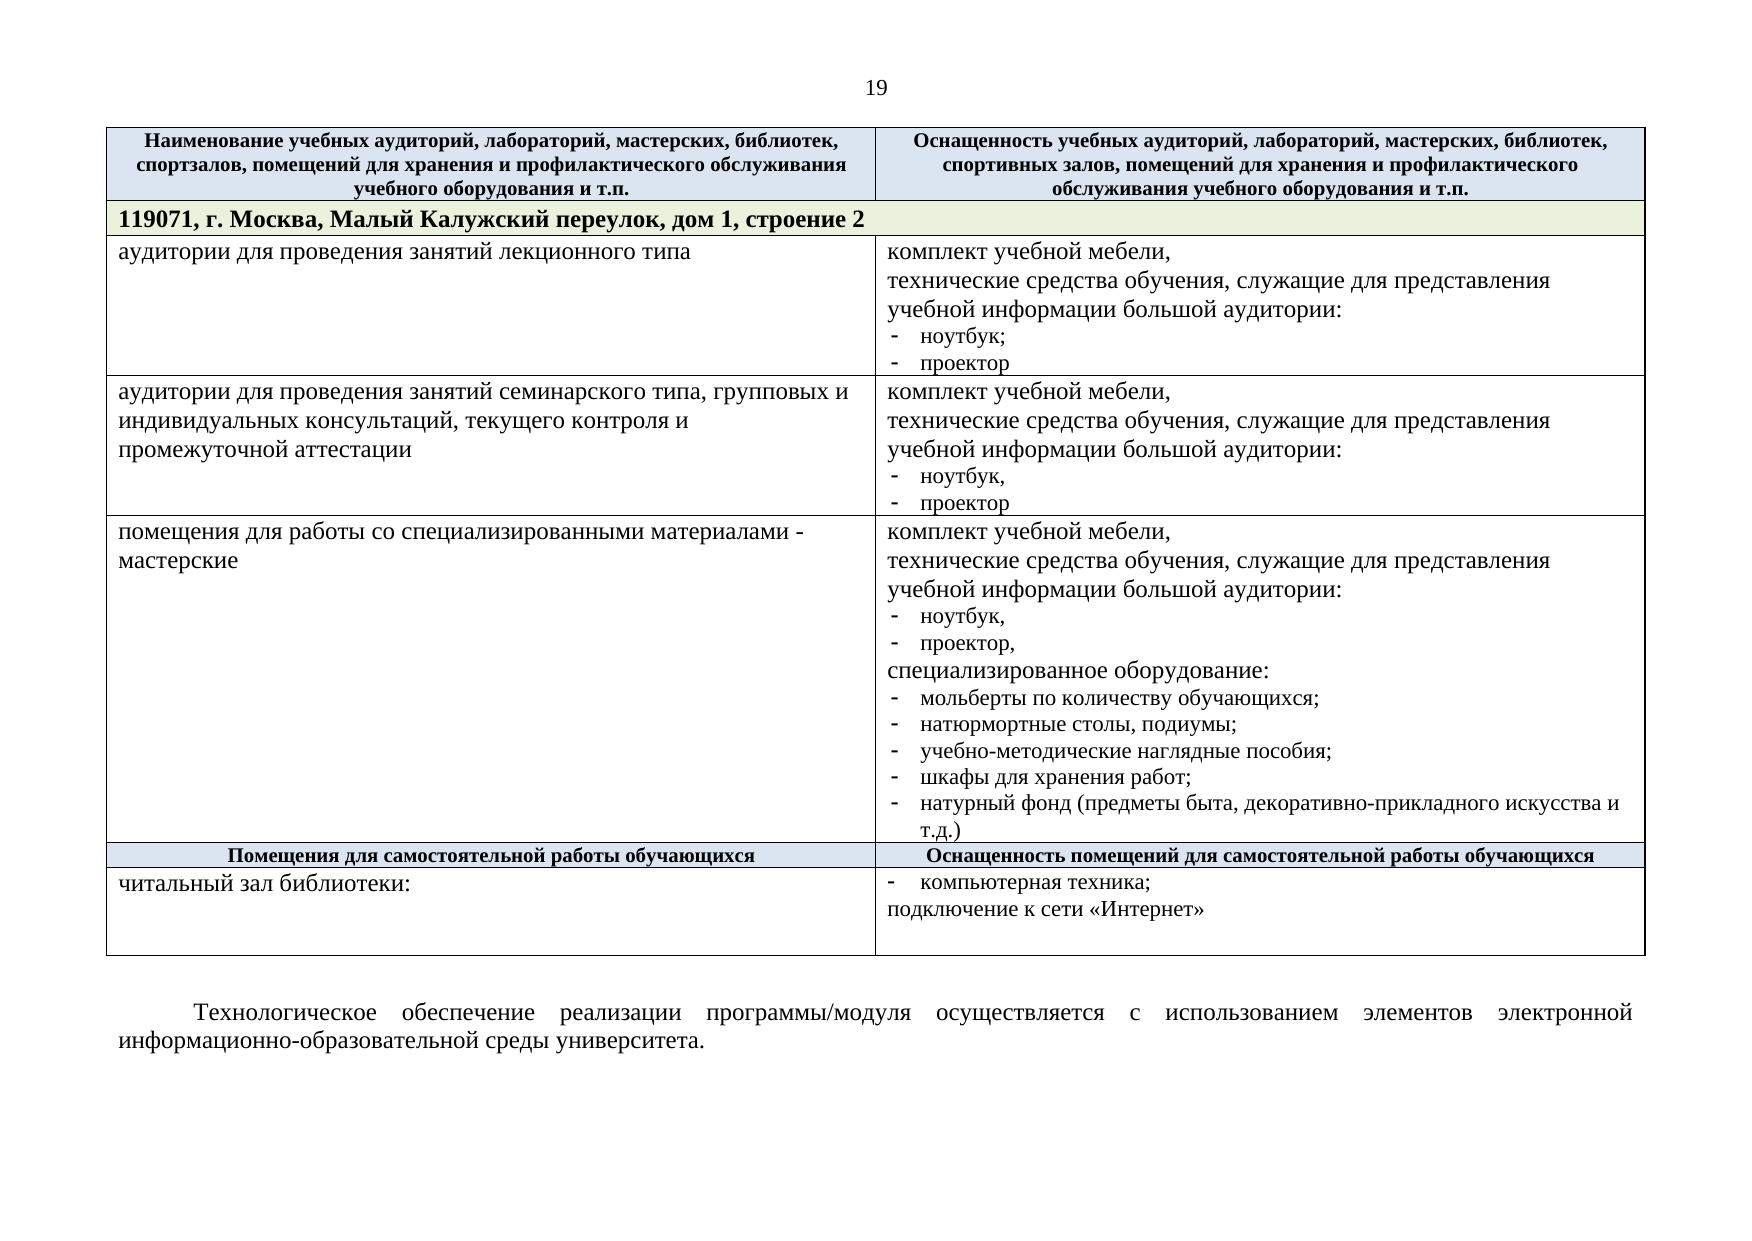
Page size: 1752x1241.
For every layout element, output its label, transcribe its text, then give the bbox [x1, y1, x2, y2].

table_cell Оснащенность помещений для самостоятельной работы обучающихся [876, 843, 1644, 867]
table_cell 119071, г. Москва, Малый Калужский переулок, дом 1, строение 2 [107, 201, 1644, 235]
table_cell аудитории для проведения занятий лекционного типа [107, 236, 875, 375]
table_header Оснащенность учебных аудиторий, лабораторий, мастерских, библиотек, спортивных залов, помещений для хранения и профилактического обслуживания учебного оборудования и т.п. [876, 128, 1644, 200]
table_header Наименование учебных аудиторий, лабораторий, мастерских, библиотек, спортзалов, помещений для хранения и профилактического обслуживания учебного оборудования и т.п. [107, 128, 875, 200]
list Технологическое обеспечение реализации программы/модуля осуществляется с использованием элементов электронной информационно-образовательной среды университета. [118, 997, 1634, 1054]
table_cell Помещения для самостоятельной работы обучающихся [107, 843, 875, 867]
table_cell комплект учебной мебели, технические средства обучения, служащие для представления учебной информации большой аудитории: ноутбук, проектор [876, 376, 1644, 515]
table_cell комплект учебной мебели, технические средства обучения, служащие для представления учебной информации большой аудитории: ноутбук, проектор, специализированное оборудование: мольберты по количеству обучающихся; натюрмортные столы, подиумы; учебно-методические наглядные пособия; шкафы для хранения работ; натурный фонд (предметы быта, декоративно-прикладного искусства и т.д.) [876, 516, 1644, 842]
table_cell аудитории для проведения занятий семинарского типа, групповых и индивидуальных консультаций, текущего контроля и промежуточной аттестации [107, 376, 875, 515]
table_cell компьютерная техника; подключение к сети «Интернет» [876, 868, 1644, 954]
table_cell комплект учебной мебели, технические средства обучения, служащие для представления учебной информации большой аудитории: ноутбук; проектор [876, 236, 1644, 375]
table_cell помещения для работы со специализированными материалами - мастерские [107, 516, 875, 842]
table_cell читальный зал библиотеки: [107, 868, 875, 954]
